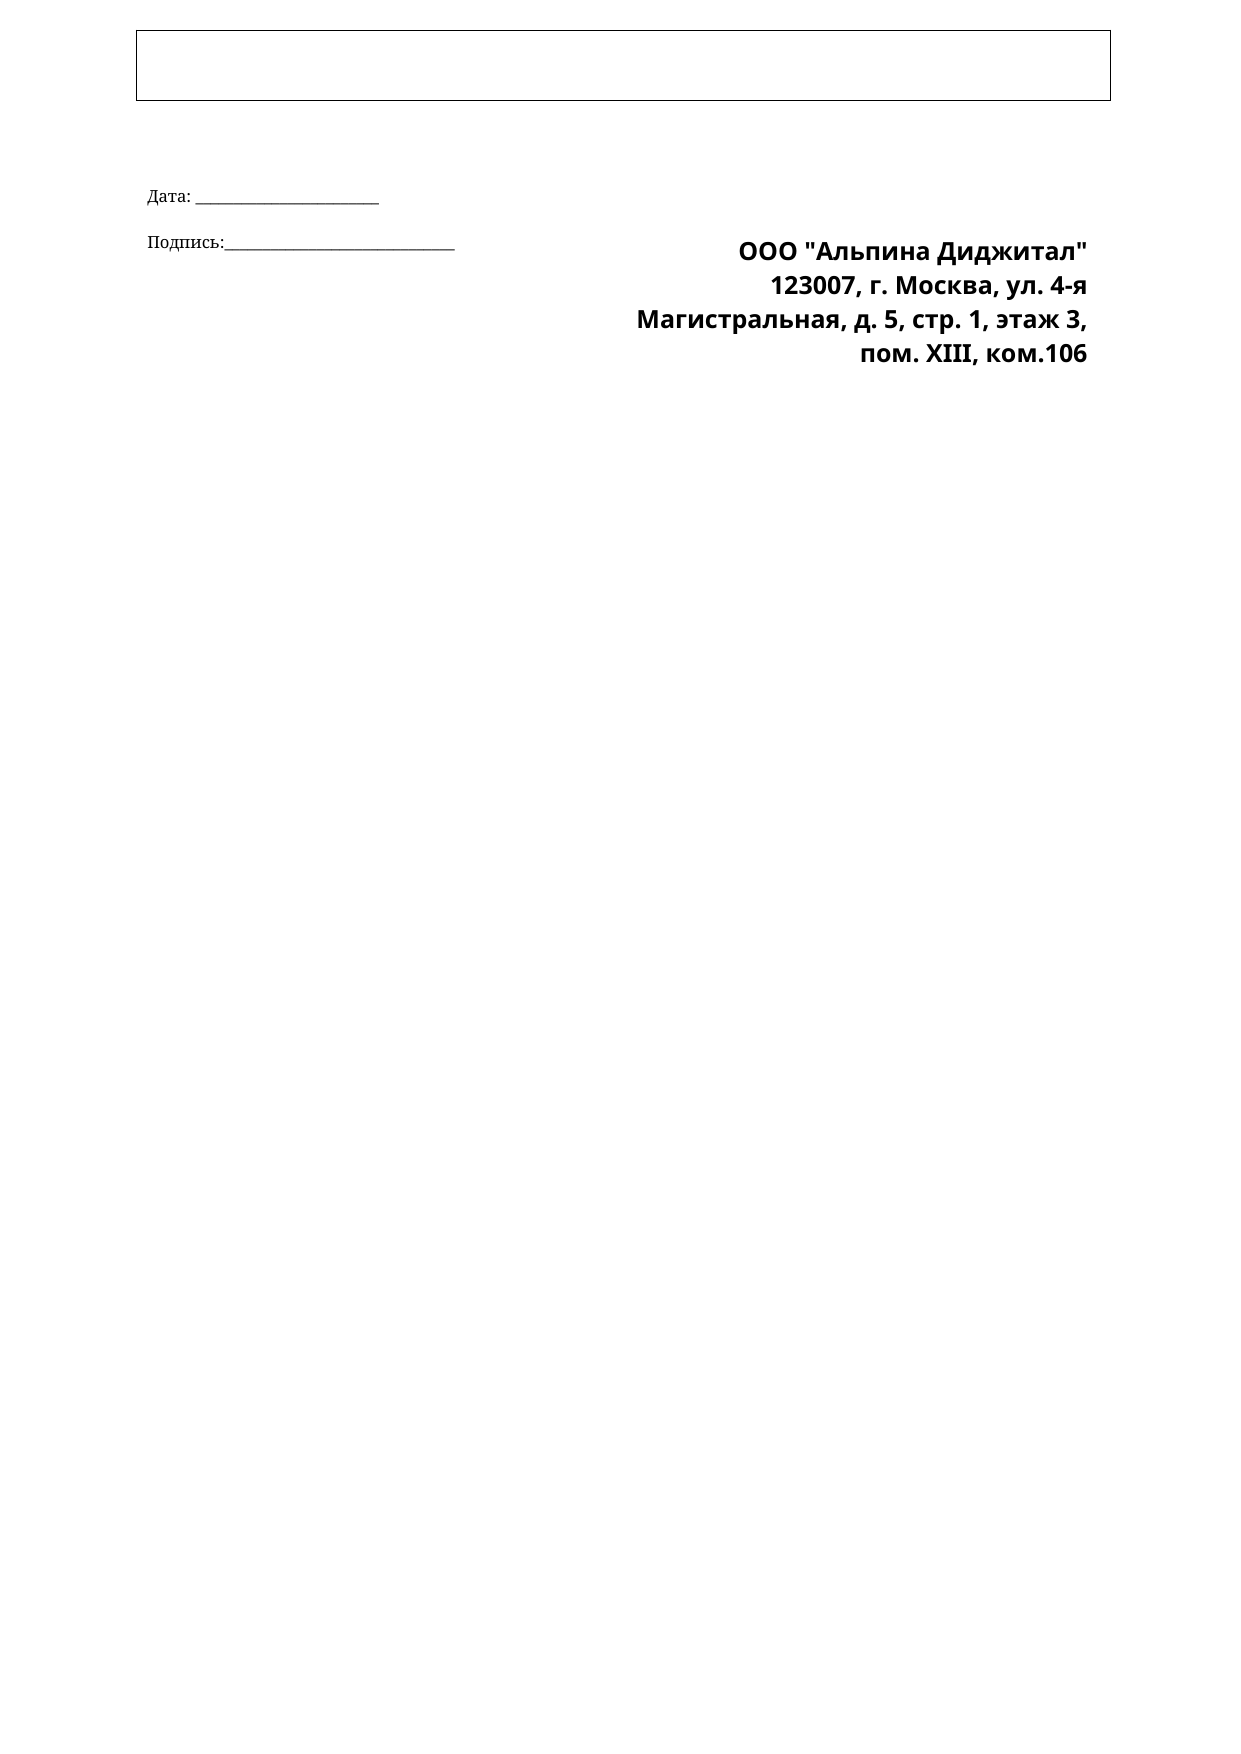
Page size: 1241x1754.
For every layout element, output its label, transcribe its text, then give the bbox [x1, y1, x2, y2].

table_header ООО "Альпина Диджитал" 123007, г. Москва, ул. 4-я Магистральная, д. 5, стр. 1, этаж 3, пом. XIII, ком.106 [620, 184, 1099, 386]
table_header [137, 31, 1110, 100]
table_header Дата: ________________________ Подпись: [136, 184, 620, 386]
